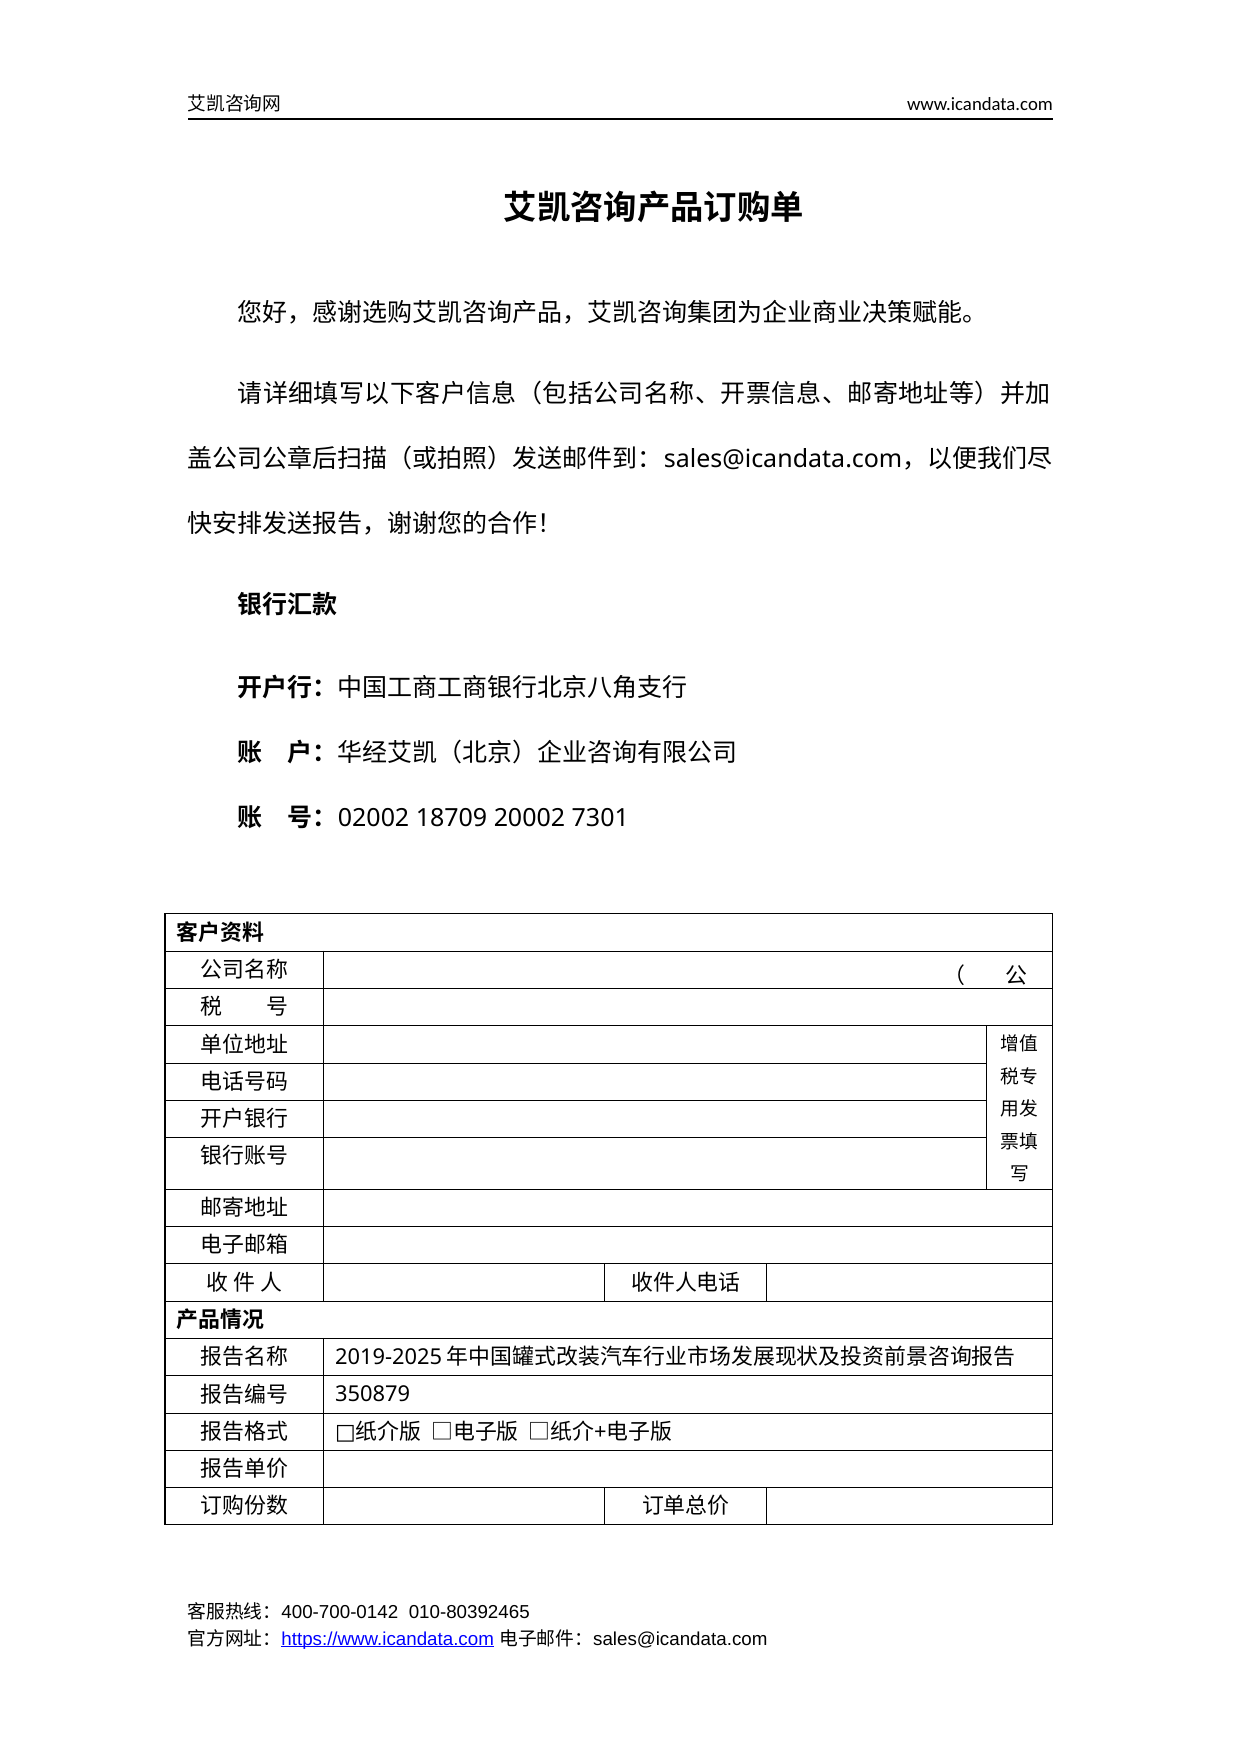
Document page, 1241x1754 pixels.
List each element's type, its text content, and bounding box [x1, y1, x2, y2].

table_cell [324, 989, 1052, 1025]
table_cell 单位地址 [166, 1026, 323, 1062]
table_cell [324, 1138, 986, 1189]
table_cell 公司名称 [166, 952, 323, 988]
table_cell 开户银行 [166, 1101, 323, 1137]
table_cell 报告格式 [166, 1414, 323, 1450]
table_cell [324, 1488, 604, 1524]
text 银行汇款 [187, 570, 1053, 635]
table_cell 订购份数 [166, 1488, 323, 1524]
table_cell [324, 1101, 986, 1137]
table_cell [324, 1451, 1052, 1487]
table_cell □纸介版 □电子版 □纸介+电子版 [324, 1414, 1052, 1450]
text 账 号：02002 18709 20002 7301 [187, 783, 1053, 848]
text 开户行：中国工商工商银行北京八角支行 [187, 653, 1053, 718]
table_cell 电子邮箱 [166, 1227, 323, 1263]
table_cell 订单总价 [605, 1488, 766, 1524]
table_cell 报告编号 [166, 1376, 323, 1412]
text 账 户：华经艾凯（北京）企业咨询有限公司 [187, 718, 1053, 783]
table_cell 邮寄地址 [166, 1190, 323, 1226]
table_cell 报告名称 [166, 1339, 323, 1375]
table_cell 报告单价 [166, 1451, 323, 1487]
table_cell [324, 1064, 986, 1100]
table_cell 收 件 人 [166, 1264, 323, 1301]
table_cell 收件人电话 [605, 1264, 766, 1301]
table_cell 产品情况 [166, 1302, 1052, 1338]
table_cell 350879 [324, 1376, 1052, 1412]
table_cell [324, 1026, 986, 1062]
table_cell 税 号 [166, 989, 323, 1025]
table_cell 2019-2025年中国罐式改装汽车行业市场发展现状及投资前景咨询报告 [324, 1339, 1052, 1375]
table_header 客户资料 [166, 914, 1052, 951]
table_cell [324, 1264, 604, 1301]
table_cell [324, 1190, 1052, 1226]
text 艾凯咨询产品订购单 [187, 172, 1053, 237]
table_cell 银行账号 [166, 1138, 323, 1189]
table_cell 电话号码 [166, 1064, 323, 1100]
text 请详细填写以下客户信息（包括公司名称、开票信息、邮寄地址等）并加盖公司公章后扫描（或拍照）发送邮件到：sales@icandata.com，以便我们尽快安排发送报告，谢谢您的合作！ [187, 359, 1053, 554]
table_cell [767, 1264, 1052, 1301]
table_cell 增值税专用发票填写 [987, 1026, 1052, 1189]
table_cell [324, 952, 1052, 988]
table_cell [767, 1488, 1052, 1524]
text 您好，感谢选购艾凯咨询产品，艾凯咨询集团为企业商业决策赋能。 [187, 278, 1053, 343]
table_cell [324, 1227, 1052, 1263]
